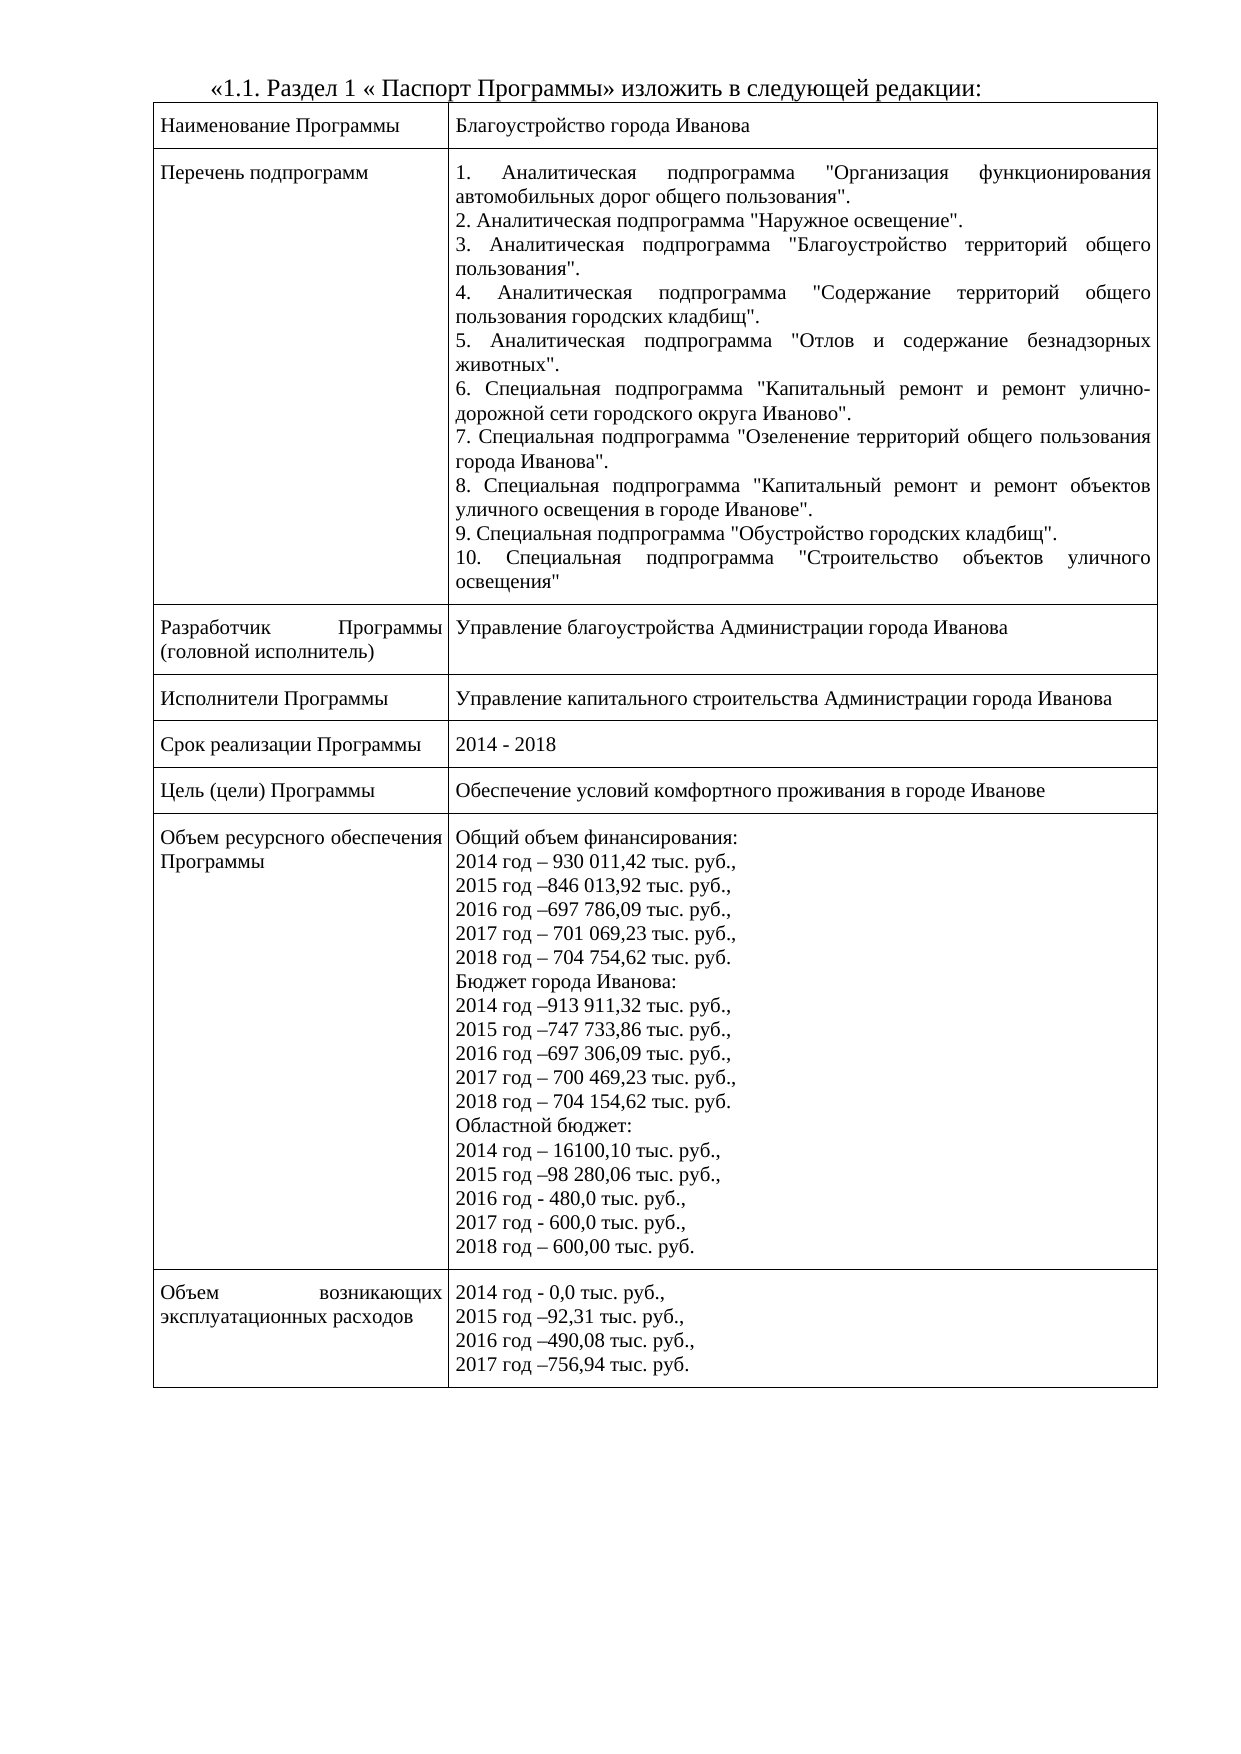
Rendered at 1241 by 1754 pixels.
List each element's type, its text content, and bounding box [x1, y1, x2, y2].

table_cell Общий объем финансирования: 2014 год – 930 011,42 тыс. руб., 2015 год –846 013,92 тыс. руб., 2016 год –697 786,09 тыс. руб., 2017 год – 701 069,23 тыс. руб., 2018 год – 704 754,62 тыс. руб. Бюджет города Иванова: 2014 год –913 911,32 тыс. руб., 2015 год –747 733,86 тыс. руб., 2016 год –697 306,09 тыс. руб., 2017 год – 700 469,23 тыс. руб., 2018 год – 704 154,62 тыс. руб. Областной бюджет: 2014 год – 16100,10 тыс. руб., 2015 год –98 280,06 тыс. руб., 2016 год - 480,0 тыс. руб., 2017 год - 600,0 тыс. руб., 2018 год – 600,00 тыс. руб. [449, 814, 1157, 1268]
table_cell Объем возникающих эксплуатационных расходов [154, 1270, 448, 1387]
table_cell Объем ресурсного обеспечения Программы [154, 814, 448, 1268]
text «1.1. Раздел 1 « Паспорт Программы» изложить в следующей редакции: [148, 73, 1152, 102]
table_cell Цель (цели) Программы [154, 768, 448, 813]
table_header Наименование Программы [154, 103, 448, 148]
table_cell 1. Аналитическая подпрограмма "Организация функционирования автомобильных дорог общего пользования". 2. Аналитическая подпрограмма "Наружное освещение". 3. Аналитическая подпрограмма "Благоустройство территорий общего пользования". 4. Аналитическая подпрограмма "Содержание территорий общего пользования городских кладбищ". 5. Аналитическая подпрограмма "Отлов и содержание безнадзорных животных". 6. Специальная подпрограмма "Капитальный ремонт и ремонт улично-дорожной сети городского округа Иваново". 7. Специальная подпрограмма "Озеленение территорий общего пользования города Иванова". 8. Специальная подпрограмма "Капитальный ремонт и ремонт объектов уличного освещения в городе Иванове". 9. Специальная подпрограмма "Обустройство городских кладбищ". 10. Специальная подпрограмма "Строительство объектов уличного освещения" [449, 149, 1157, 603]
table_cell Управление благоустройства Администрации города Иванова [449, 605, 1157, 674]
table_cell 2014 год - 0,0 тыс. руб., 2015 год –92,31 тыс. руб., 2016 год –490,08 тыс. руб., 2017 год –756,94 тыс. руб. [449, 1270, 1157, 1387]
table_cell Обеспечение условий комфортного проживания в городе Иванове [449, 768, 1157, 813]
table_cell Перечень подпрограмм [154, 149, 448, 603]
table_cell Управление капитального строительства Администрации города Иванова [449, 675, 1157, 720]
table_cell Срок реализации Программы [154, 721, 448, 767]
table_cell Разработчик Программы (головной исполнитель) [154, 605, 448, 674]
table_header Благоустройство города Иванова [449, 103, 1157, 148]
table_cell Исполнители Программы [154, 675, 448, 720]
table_cell 2014 - 2018 [449, 721, 1157, 767]
